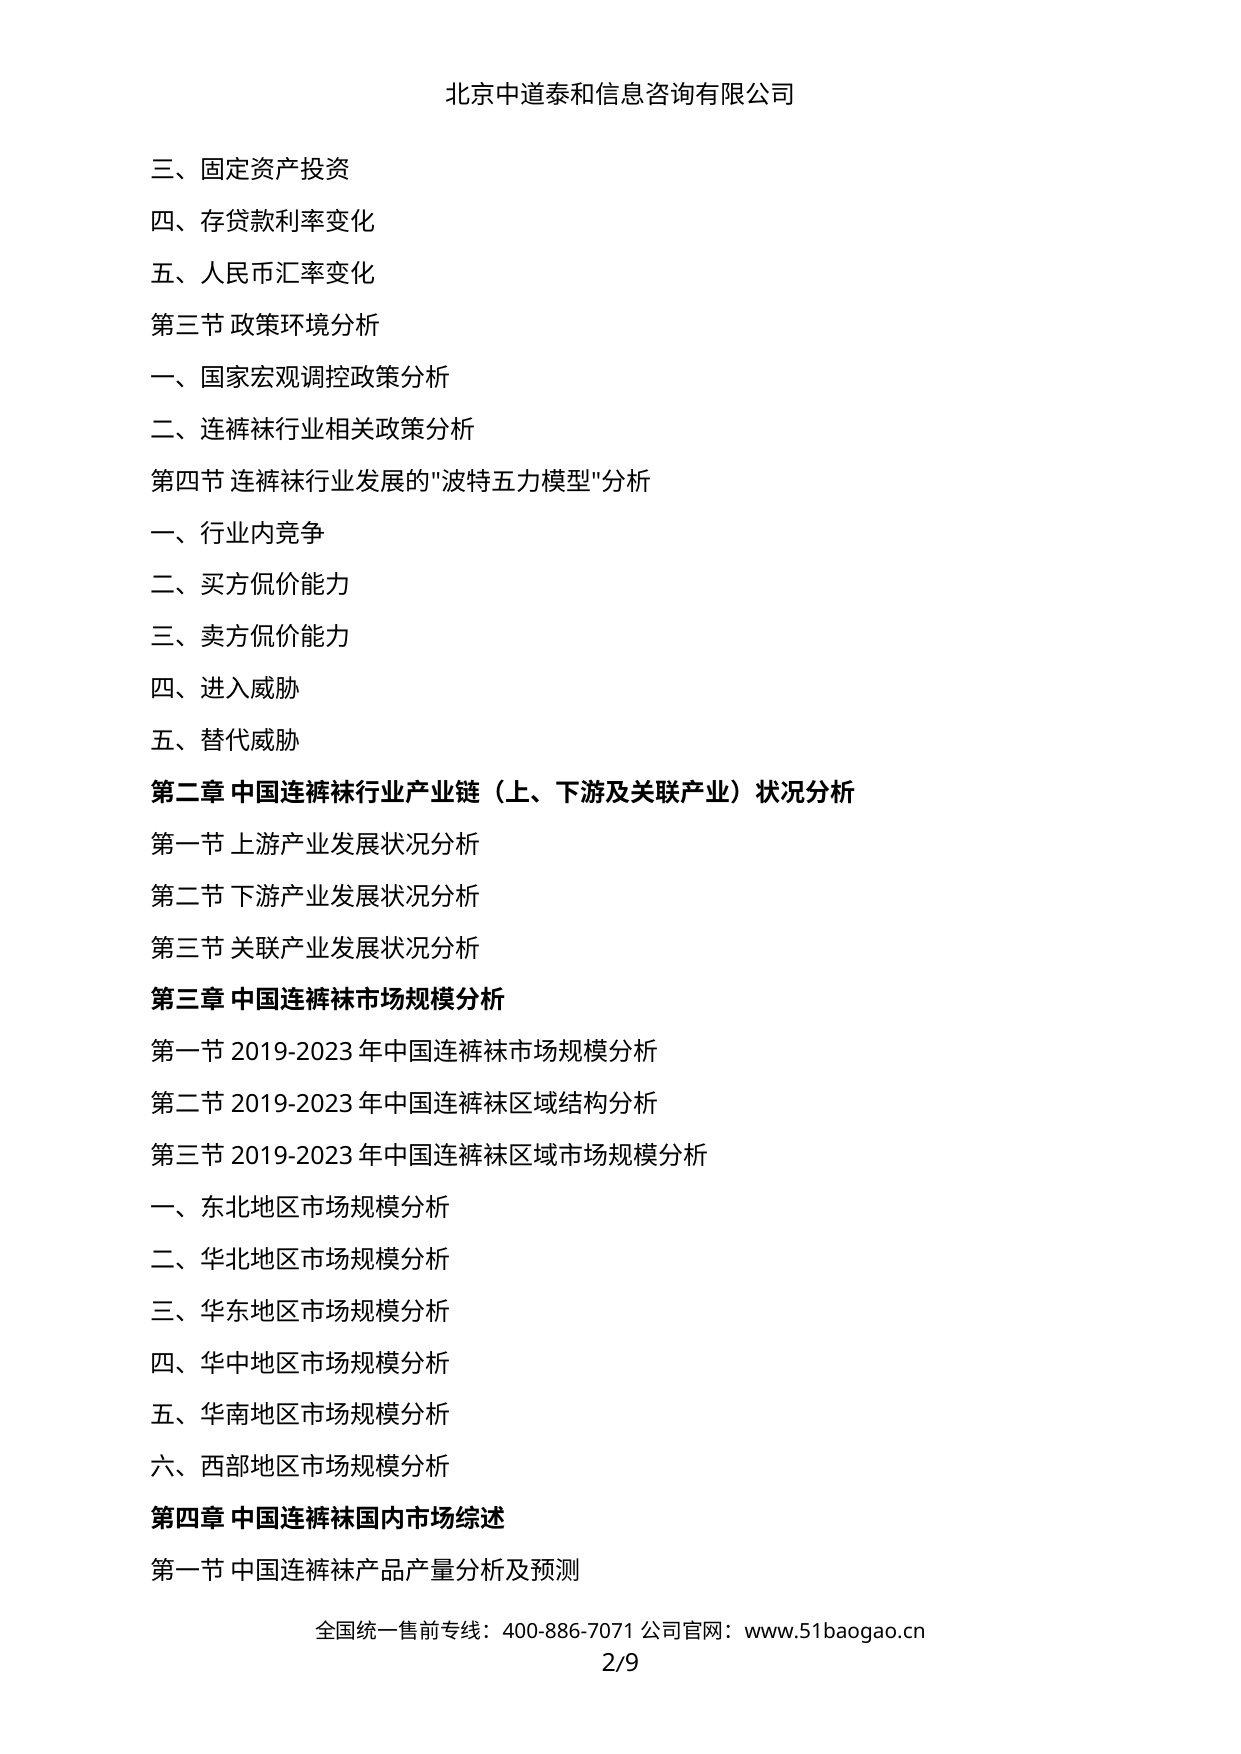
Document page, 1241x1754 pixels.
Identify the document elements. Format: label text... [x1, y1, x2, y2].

text 一、国家宏观调控政策分析 [150, 357, 1090, 394]
text 第四章 中国连裤袜国内市场综述 [150, 1499, 1090, 1535]
text 第一节 上游产业发展状况分析 [150, 824, 1090, 861]
text 四、存贷款利率变化 [150, 202, 1090, 238]
text 第三节 关联产业发展状况分析 [150, 928, 1090, 964]
text 三、华东地区市场规模分析 [150, 1291, 1090, 1327]
text 二、连裤袜行业相关政策分析 [150, 409, 1090, 446]
text 第二节 2019-2023年中国连裤袜区域结构分析 [150, 1084, 1090, 1120]
text 第一节 2019-2023年中国连裤袜市场规模分析 [150, 1032, 1090, 1068]
text 第一节 中国连裤袜产品产量分析及预测 [150, 1551, 1090, 1587]
text 二、买方侃价能力 [150, 565, 1090, 601]
text 二、华北地区市场规模分析 [150, 1239, 1090, 1276]
text 三、固定资产投资 [150, 150, 1090, 186]
text 一、东北地区市场规模分析 [150, 1187, 1090, 1224]
text 第二章 中国连裤袜行业产业链（上、下游及关联产业）状况分析 [150, 772, 1090, 809]
text 六、西部地区市场规模分析 [150, 1447, 1090, 1483]
text 第三章 中国连裤袜市场规模分析 [150, 980, 1090, 1016]
text 五、替代威胁 [150, 721, 1090, 757]
text 第四节 连裤袜行业发展的"波特五力模型"分析 [150, 461, 1090, 497]
text 四、华中地区市场规模分析 [150, 1343, 1090, 1379]
text 三、卖方侃价能力 [150, 617, 1090, 653]
text 一、行业内竞争 [150, 513, 1090, 549]
text 第三节 政策环境分析 [150, 306, 1090, 342]
text 五、人民币汇率变化 [150, 254, 1090, 290]
text 四、进入威胁 [150, 669, 1090, 705]
text 第二节 下游产业发展状况分析 [150, 876, 1090, 912]
text 第三节 2019-2023年中国连裤袜区域市场规模分析 [150, 1136, 1090, 1172]
text 五、华南地区市场规模分析 [150, 1395, 1090, 1431]
